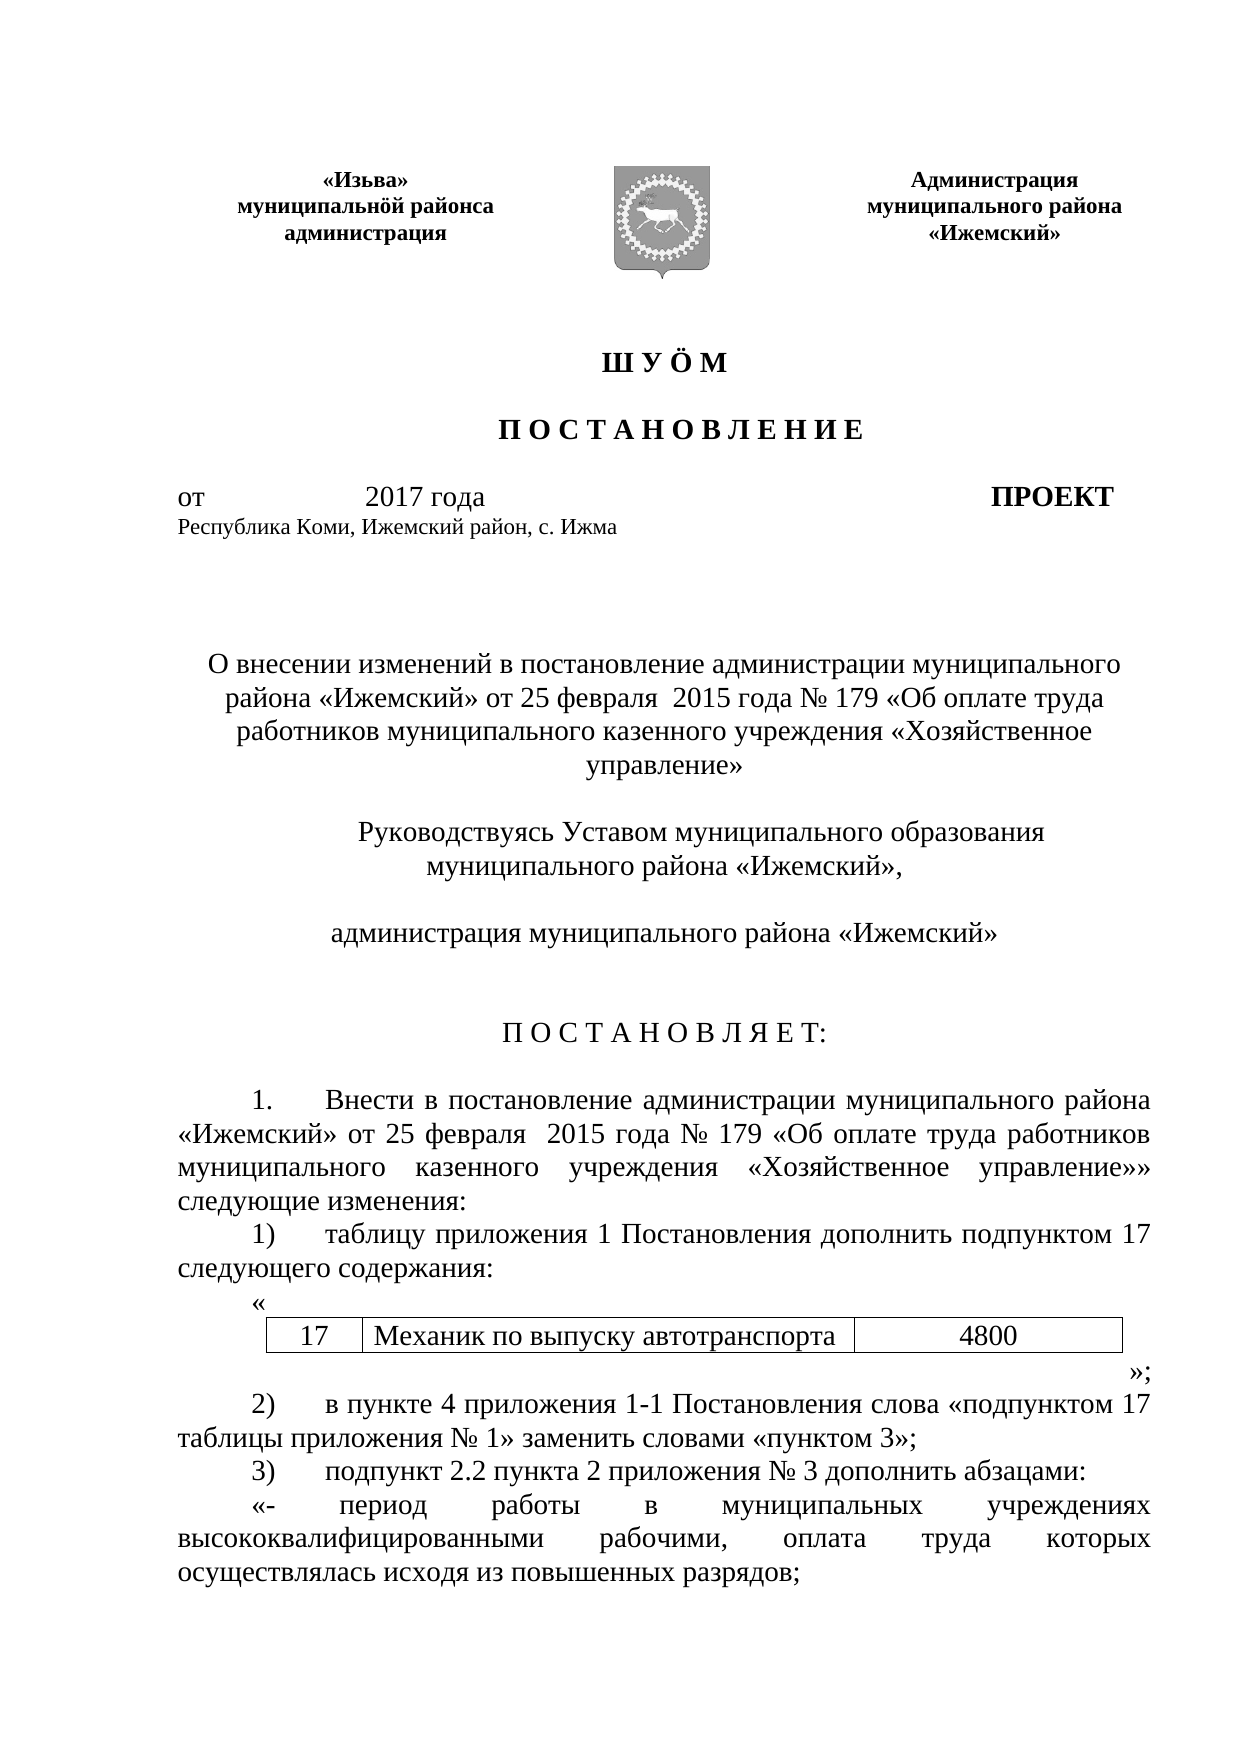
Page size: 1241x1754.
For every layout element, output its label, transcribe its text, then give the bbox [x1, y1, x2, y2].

list подпункт 2.2 пункта 2 приложения № 3 дополнить абзацами: [177, 1453, 1152, 1487]
text П О С Т А Н О В Л Е Н И Е [177, 412, 1152, 446]
text п о с т а н о в л я е т: [177, 1015, 1152, 1049]
list таблицу приложения 1 Постановления дополнить подпунктом 17 следующего содержания: [177, 1217, 1152, 1284]
text «- период работы в муниципальных учреждениях высококвалифицированными рабочими, оплата труда которых осуществлялась исходя из повышенных разрядов; [177, 1487, 1152, 1588]
list в пункте 4 приложения 1-1 Постановления слова «подпунктом 17 таблицы приложения № 1» заменить словами «пунктом 3»; [177, 1386, 1152, 1453]
table_header [546, 166, 797, 341]
table_header Администрация муниципального района «Ижемский» [798, 166, 1191, 341]
text О внесении изменений в постановление администрации муниципального района «Ижемский» от 25 февраля 2015 года № 179 «Об оплате труда работников муниципального казенного учреждения «Хозяйственное управление» [177, 646, 1152, 781]
text « [177, 1284, 1152, 1317]
text »; [314, 1353, 1152, 1386]
table_header [177, 166, 546, 341]
text Руководствуясь Уставом муниципального образования муниципального района «Ижемский», [177, 814, 1152, 881]
text от 2017 года ПРОЕКТ Республика Коми, Ижемский район, с. Ижма [177, 479, 1152, 539]
text администрация муниципального района «Ижемский» [177, 915, 1152, 948]
text Ш У Ö М [177, 345, 1152, 379]
table_header 4800 [855, 1318, 1122, 1352]
picture [614, 166, 710, 279]
list Внести в постановление администрации муниципального района «Ижемский» от 25 февраля 2015 года № 179 «Об оплате труда работников муниципального казенного учреждения «Хозяйственное управление»» следующие изменения: [177, 1082, 1152, 1217]
table_header 17 [267, 1318, 362, 1352]
table_header Механик по выпуску автотранспорта [363, 1318, 854, 1352]
